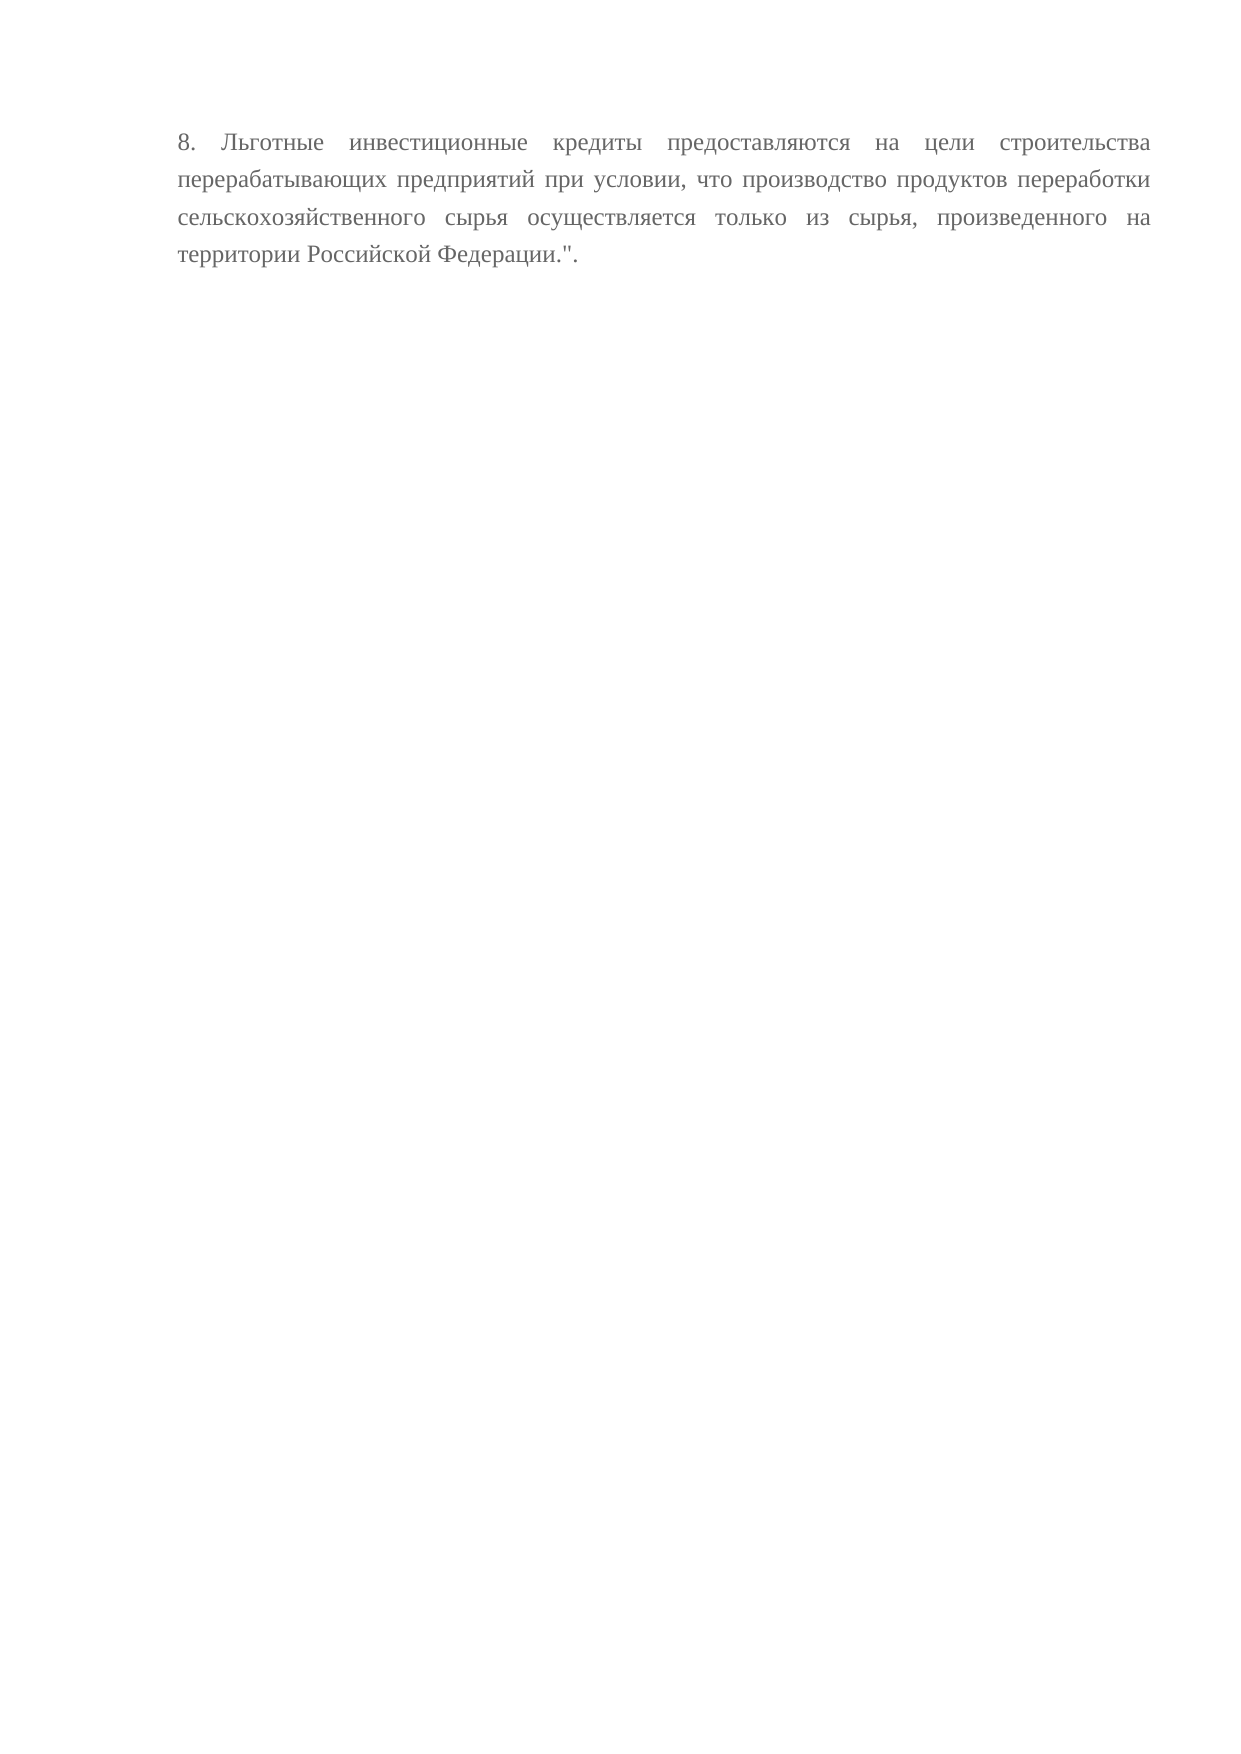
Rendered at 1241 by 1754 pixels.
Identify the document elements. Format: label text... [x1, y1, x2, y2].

text 8. Льготные инвестиционные кредиты предоставляются на цели строительства перерабатывающих предприятий при условии, что производство продуктов переработки сельскохозяйственного сырья осуществляется только из сырья, произведенного на территории Российской Федерации.". [177, 118, 1152, 268]
